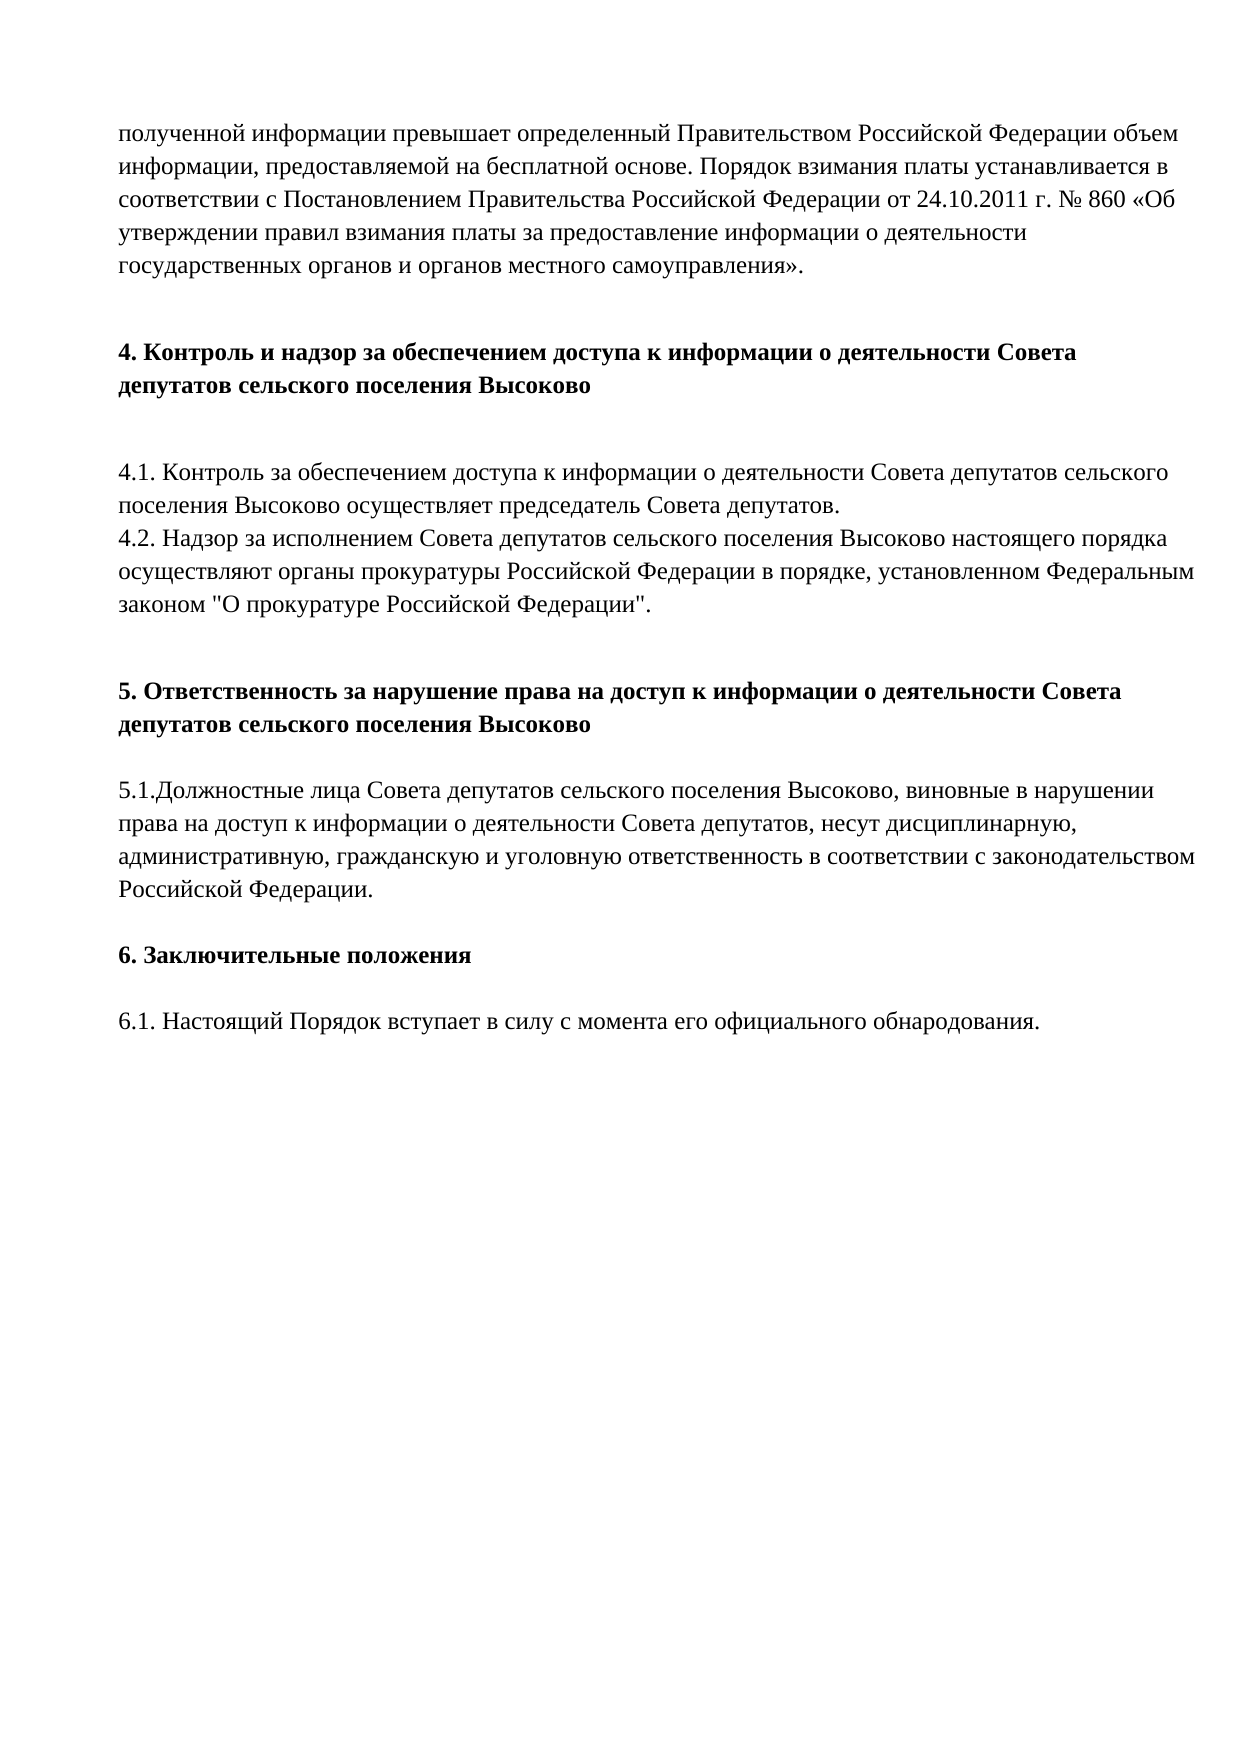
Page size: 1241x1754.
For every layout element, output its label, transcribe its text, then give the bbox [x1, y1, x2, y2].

text 4. Контроль и надзор за обеспечением доступа к информации о деятельности Совета депутатов сельского поселения Высоково [118, 304, 1196, 399]
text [118, 118, 1196, 279]
text 4.1. Контроль за обеспечением доступа к информации о деятельности Совета депутатов сельского поселения Высоково осуществляет председатель Совета депутатов. 4.2. Надзор за исполнением Совета депутатов сельского поселения Высоково настоящего порядка осуществляют органы прокуратуры Российской Федерации в порядке, установленном Федеральным законом "О прокуратуре Российской Федерации". [118, 424, 1196, 618]
text 5. Ответственность за нарушение права на доступ к информации о деятельности Совета депутатов сельского поселения Высоково 5.1.Должностные лица Совета депутатов сельского поселения Высоково, виновные в нарушении права на доступ к информации о деятельности Совета депутатов, несут дисциплинарную, административную, гражданскую и уголовную ответственность в соответствии с законодательством Российской Федерации. 6. Заключительные положения 6.1. Настоящий Порядок вступает в силу с момента его официального обнародования. [118, 643, 1196, 1035]
